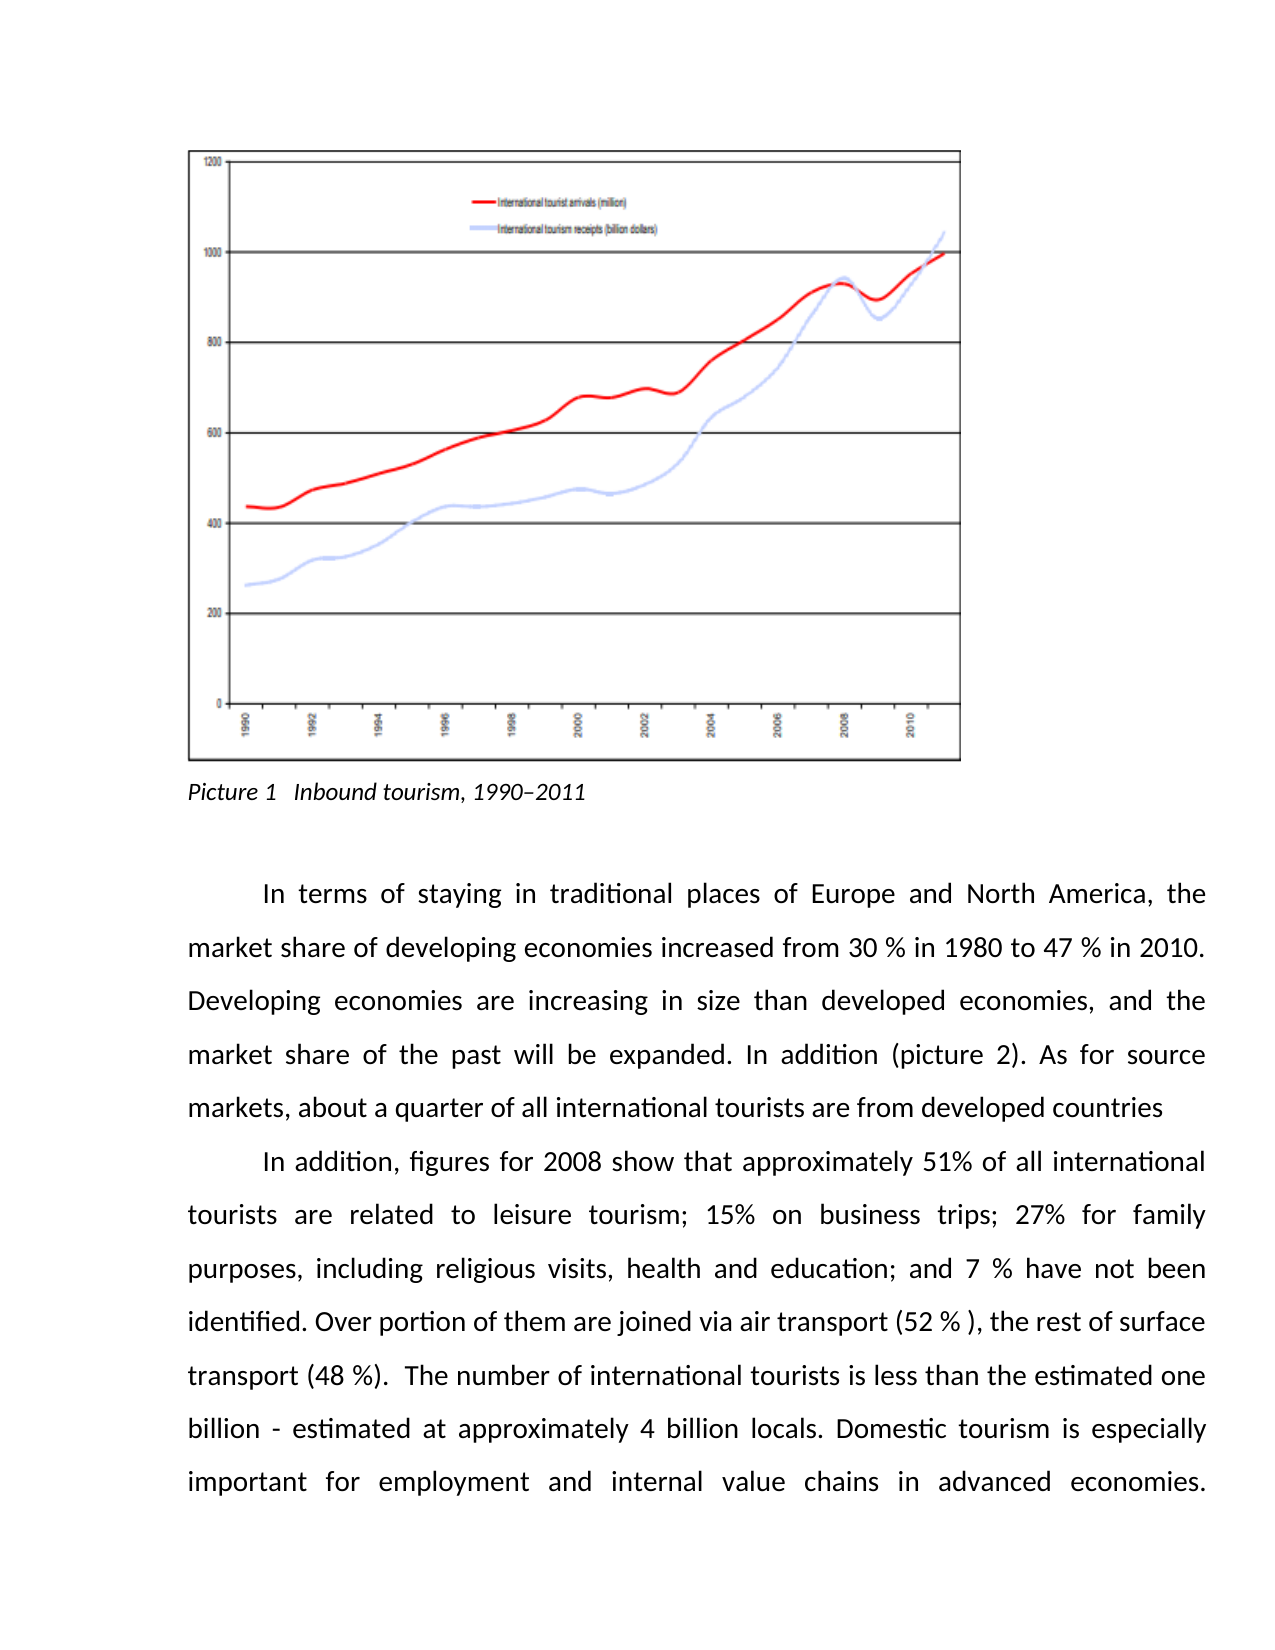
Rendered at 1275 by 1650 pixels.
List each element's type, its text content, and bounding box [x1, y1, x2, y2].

picture [187, 150, 961, 763]
text Picture 1 Inbound tourism, 1990–2011 [187, 776, 1207, 807]
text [187, 1143, 1207, 1499]
text In terms of staying in traditional places of Europe and North America, the market share of developing economies increased from 30 % in 1980 to 47 % in 2010. Developing economies are increasing in size than developed economies, and the market share of the past will be expanded. In addition (picture 2). As for source markets, about a quarter of all international tourists are from developed countries [187, 876, 1207, 1125]
